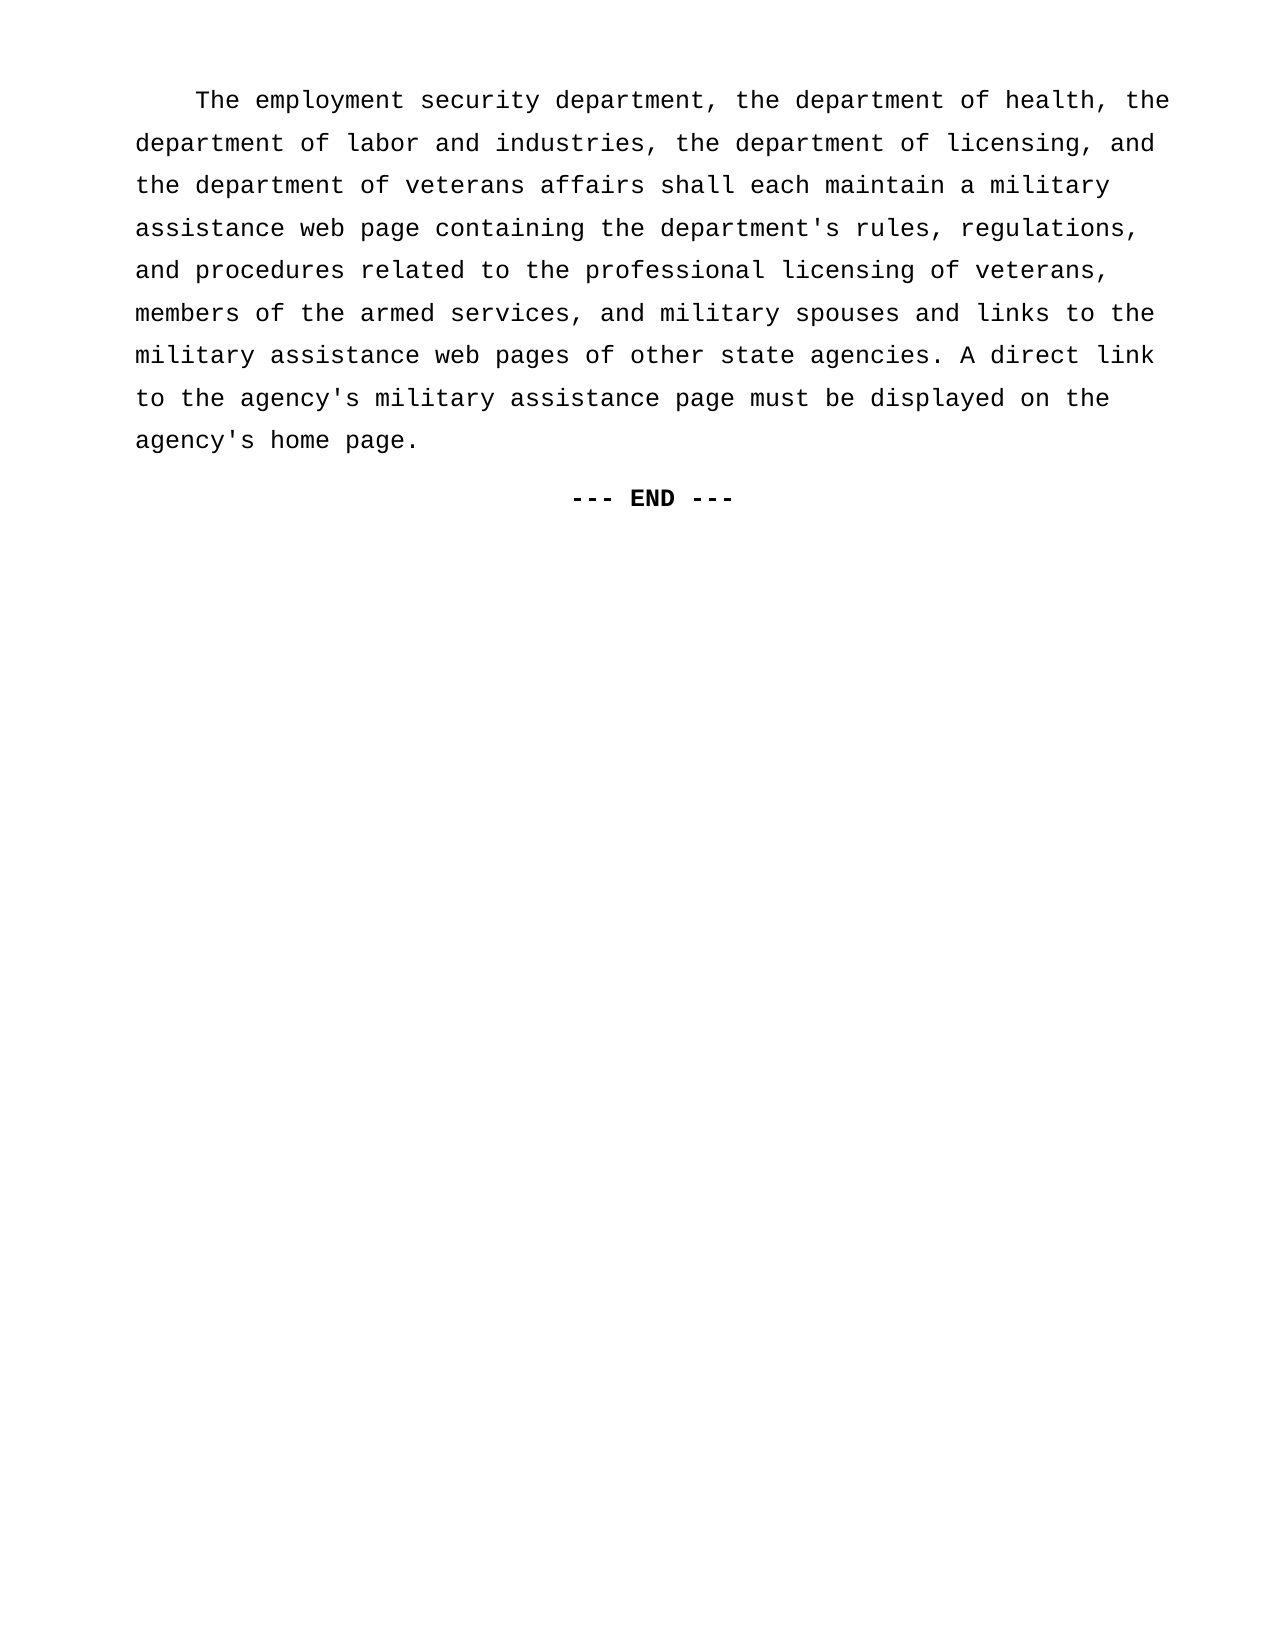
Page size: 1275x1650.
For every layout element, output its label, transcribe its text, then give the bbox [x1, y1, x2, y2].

text The employment security department, the department of health, the department of labor and industries, the department of licensing, and the department of veterans affairs shall each maintain a military assistance web page containing the department's rules, regulations, and procedures related to the professional licensing of veterans, members of the armed services, and military spouses and links to the military assistance web pages of other state agencies. A direct link to the agency's military assistance page must be displayed on the agency's home page. [135, 75, 1170, 457]
text --- END --- [135, 486, 1170, 514]
